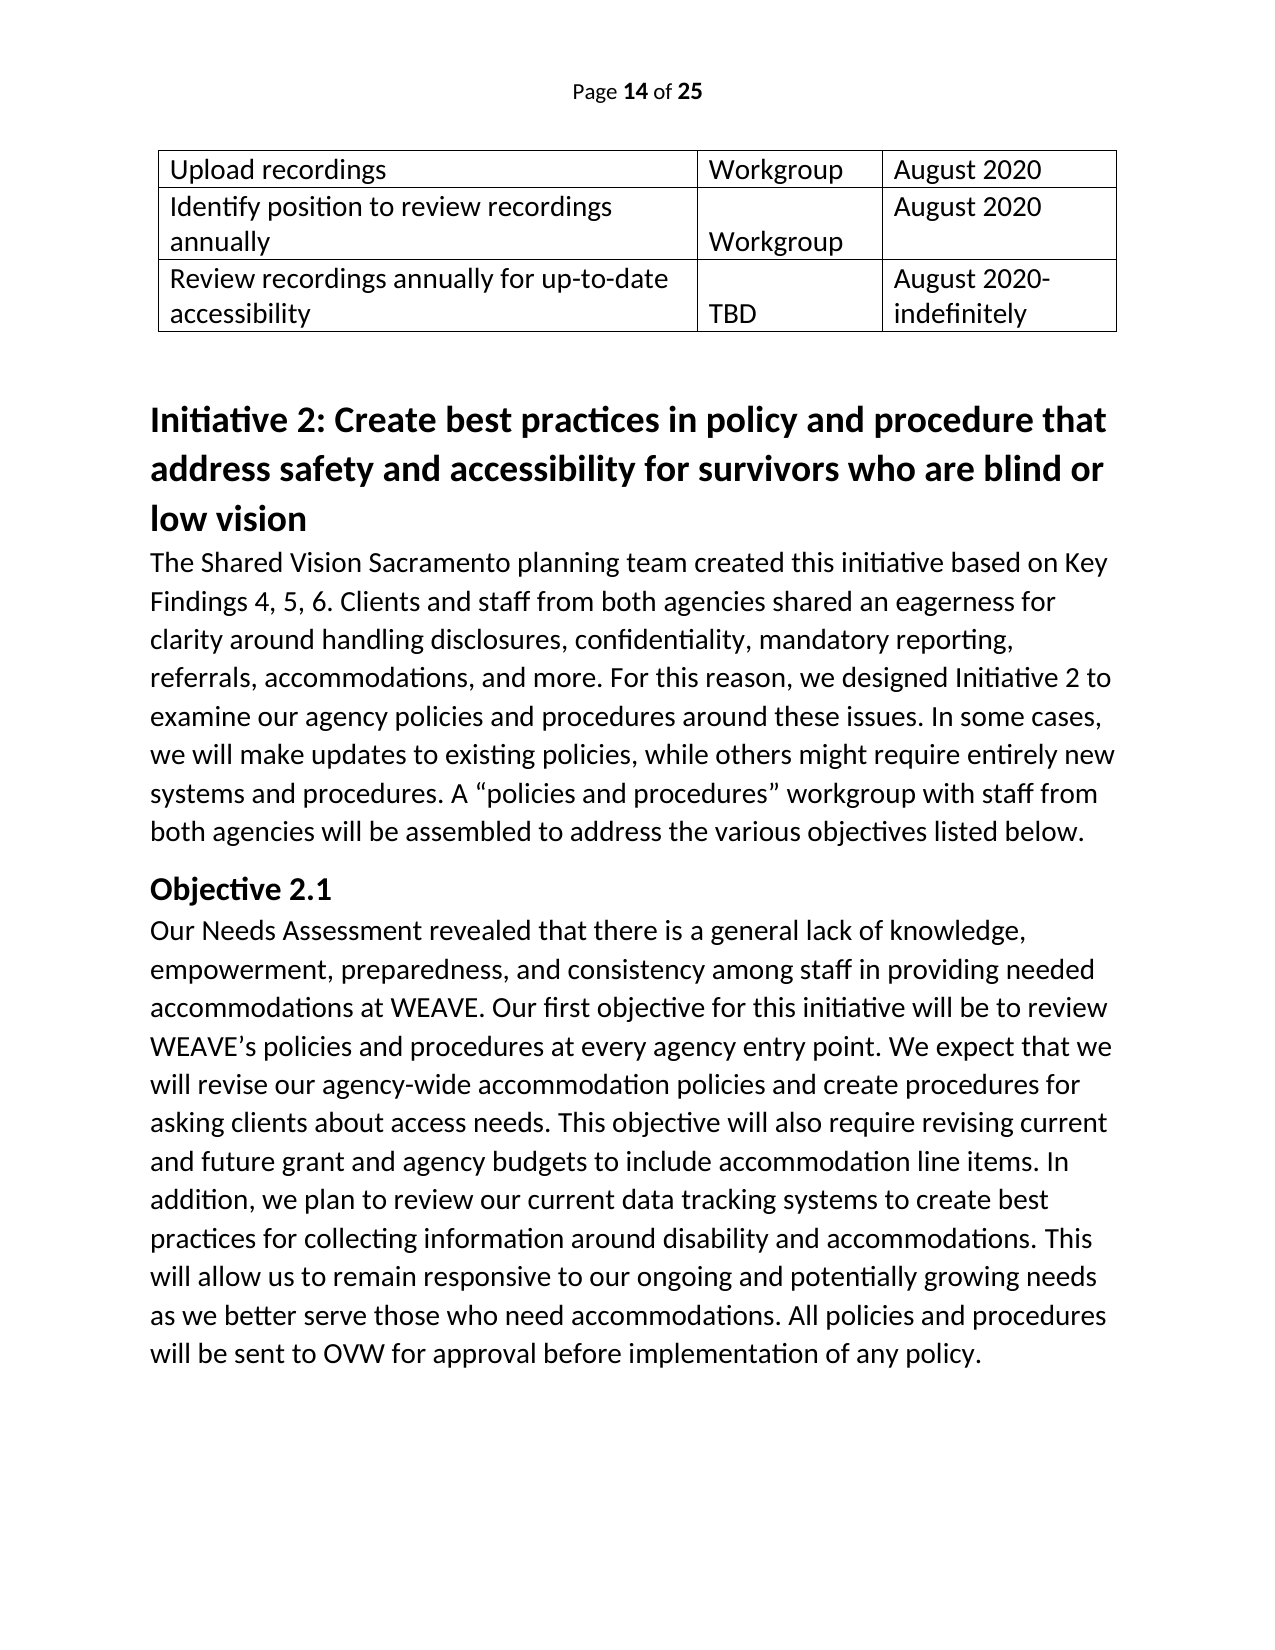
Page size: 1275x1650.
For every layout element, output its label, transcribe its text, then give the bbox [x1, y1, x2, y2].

table_cell Upload recordings [159, 151, 697, 187]
subtitle Objective 2.1 [150, 868, 1125, 909]
subtitle Initiative 2: Create best practices in policy and procedure that address safety and accessibility for survivors who are blind or low vision [150, 396, 1125, 541]
table_cell Review recordings annually for up-to-date accessibility [159, 260, 697, 331]
table_cell August 2020 [883, 188, 1116, 259]
table_cell August 2020-indefinitely [883, 260, 1116, 331]
table_cell August 2020 [883, 151, 1116, 187]
table_cell Workgroup [698, 188, 882, 259]
table_cell Workgroup [698, 151, 882, 187]
table_cell Identify position to review recordings annually [159, 188, 697, 259]
text The Shared Vision Sacramento planning team created this initiative based on Key Findings 4, 5, 6. Clients and staff from both agencies shared an eagerness for clarity around handling disclosures, confidentiality, mandatory reporting, referrals, accommodations, and more. For this reason, we designed Initiative 2 to examine our agency policies and procedures around these issues. In some cases, we will make updates to existing policies, while others might require entirely new systems and procedures. A “policies and procedures” workgroup with staff from both agencies will be assembled to address the various objectives listed below. [150, 544, 1125, 849]
text Our Needs Assessment revealed that there is a general lack of knowledge, empowerment, preparedness, and consistency among staff in providing needed accommodations at WEAVE. Our first objective for this initiative will be to review WEAVE’s policies and procedures at every agency entry point. We expect that we will revise our agency-wide accommodation policies and create procedures for asking clients about access needs. This objective will also require revising current and future grant and agency budgets to include accommodation line items. In addition, we plan to review our current data tracking systems to create best practices for collecting information around disability and accommodations. This will allow us to remain responsive to our ongoing and potentially growing needs as we better serve those who need accommodations. All policies and procedures will be sent to OVW for approval before implementation of any policy. [150, 912, 1125, 1371]
table_cell TBD [698, 260, 882, 331]
